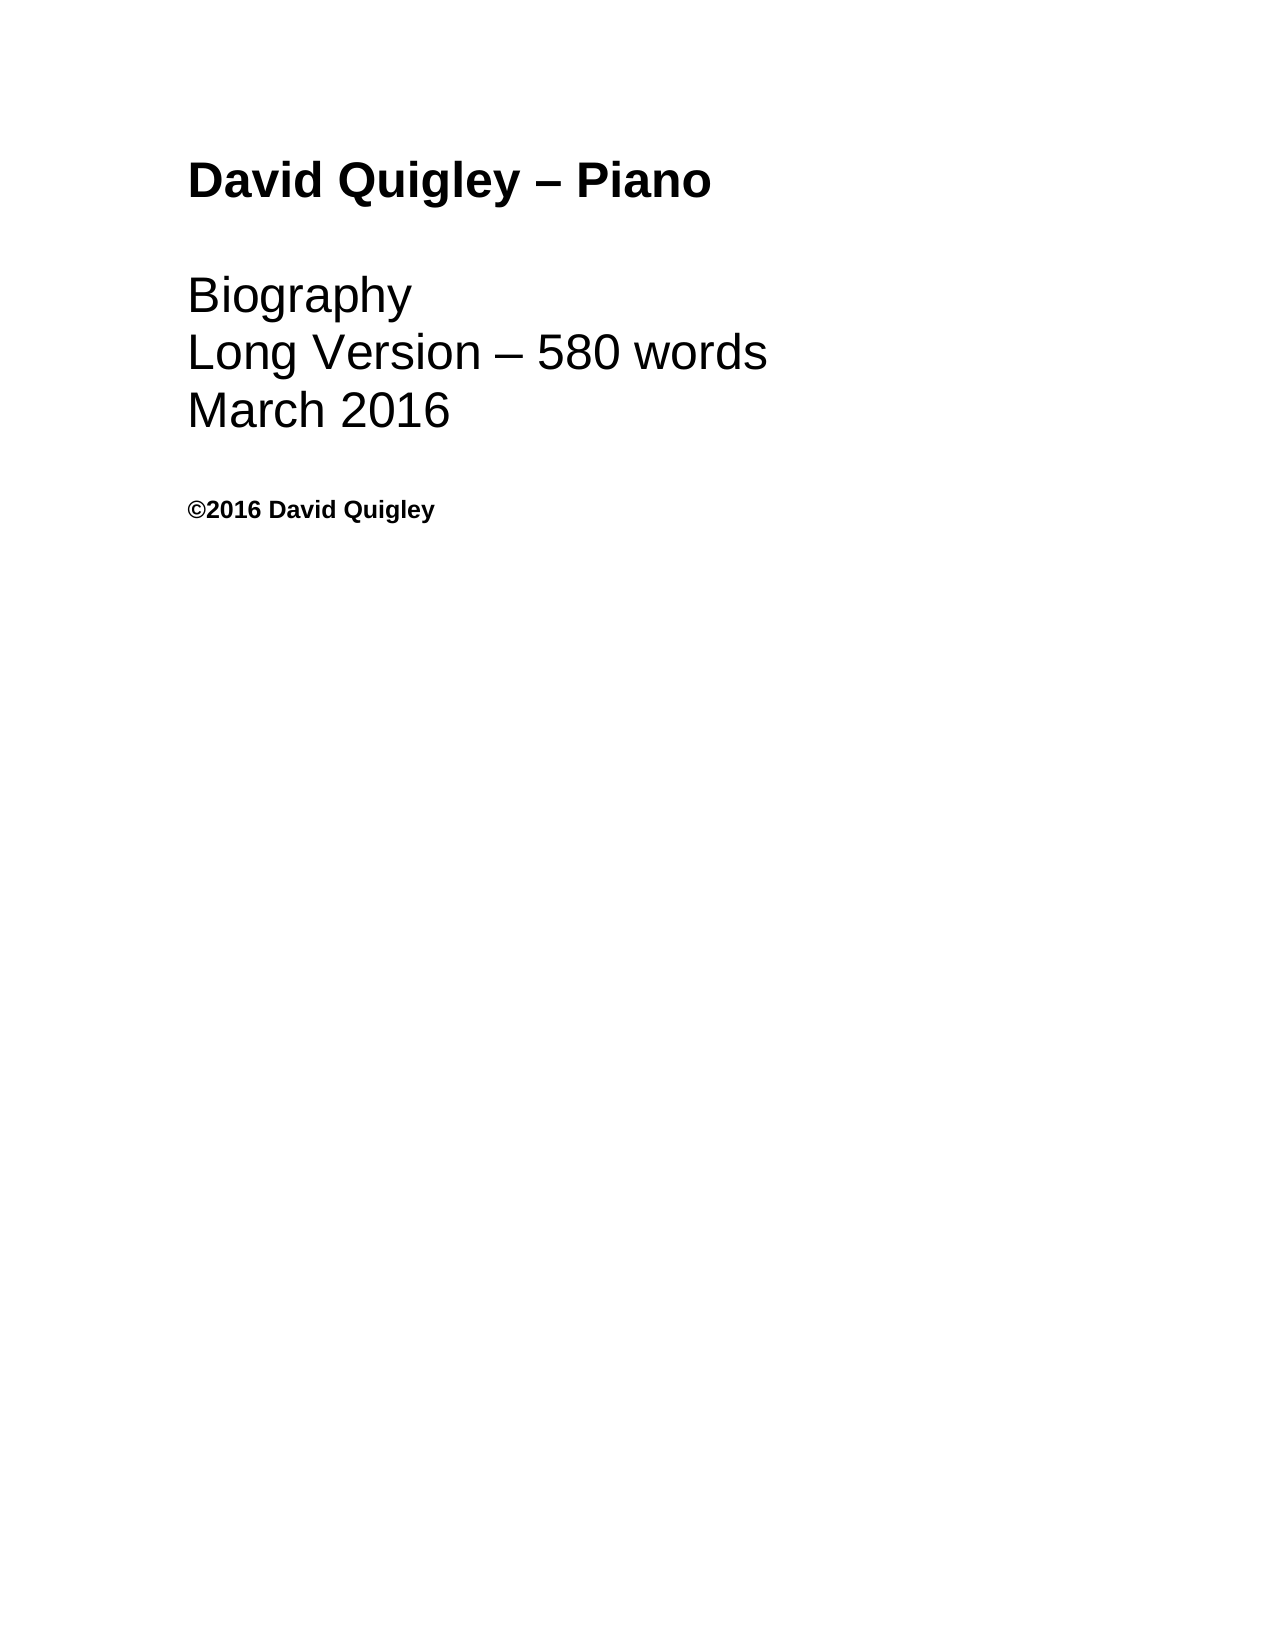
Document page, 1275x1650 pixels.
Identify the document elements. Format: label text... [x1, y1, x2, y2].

text David Quigley – Piano [187, 150, 1087, 207]
text March 2016 [187, 380, 1087, 437]
text Biography Long Version – 580 words [187, 265, 1087, 380]
text ©2016 David Quigley [187, 495, 1087, 524]
